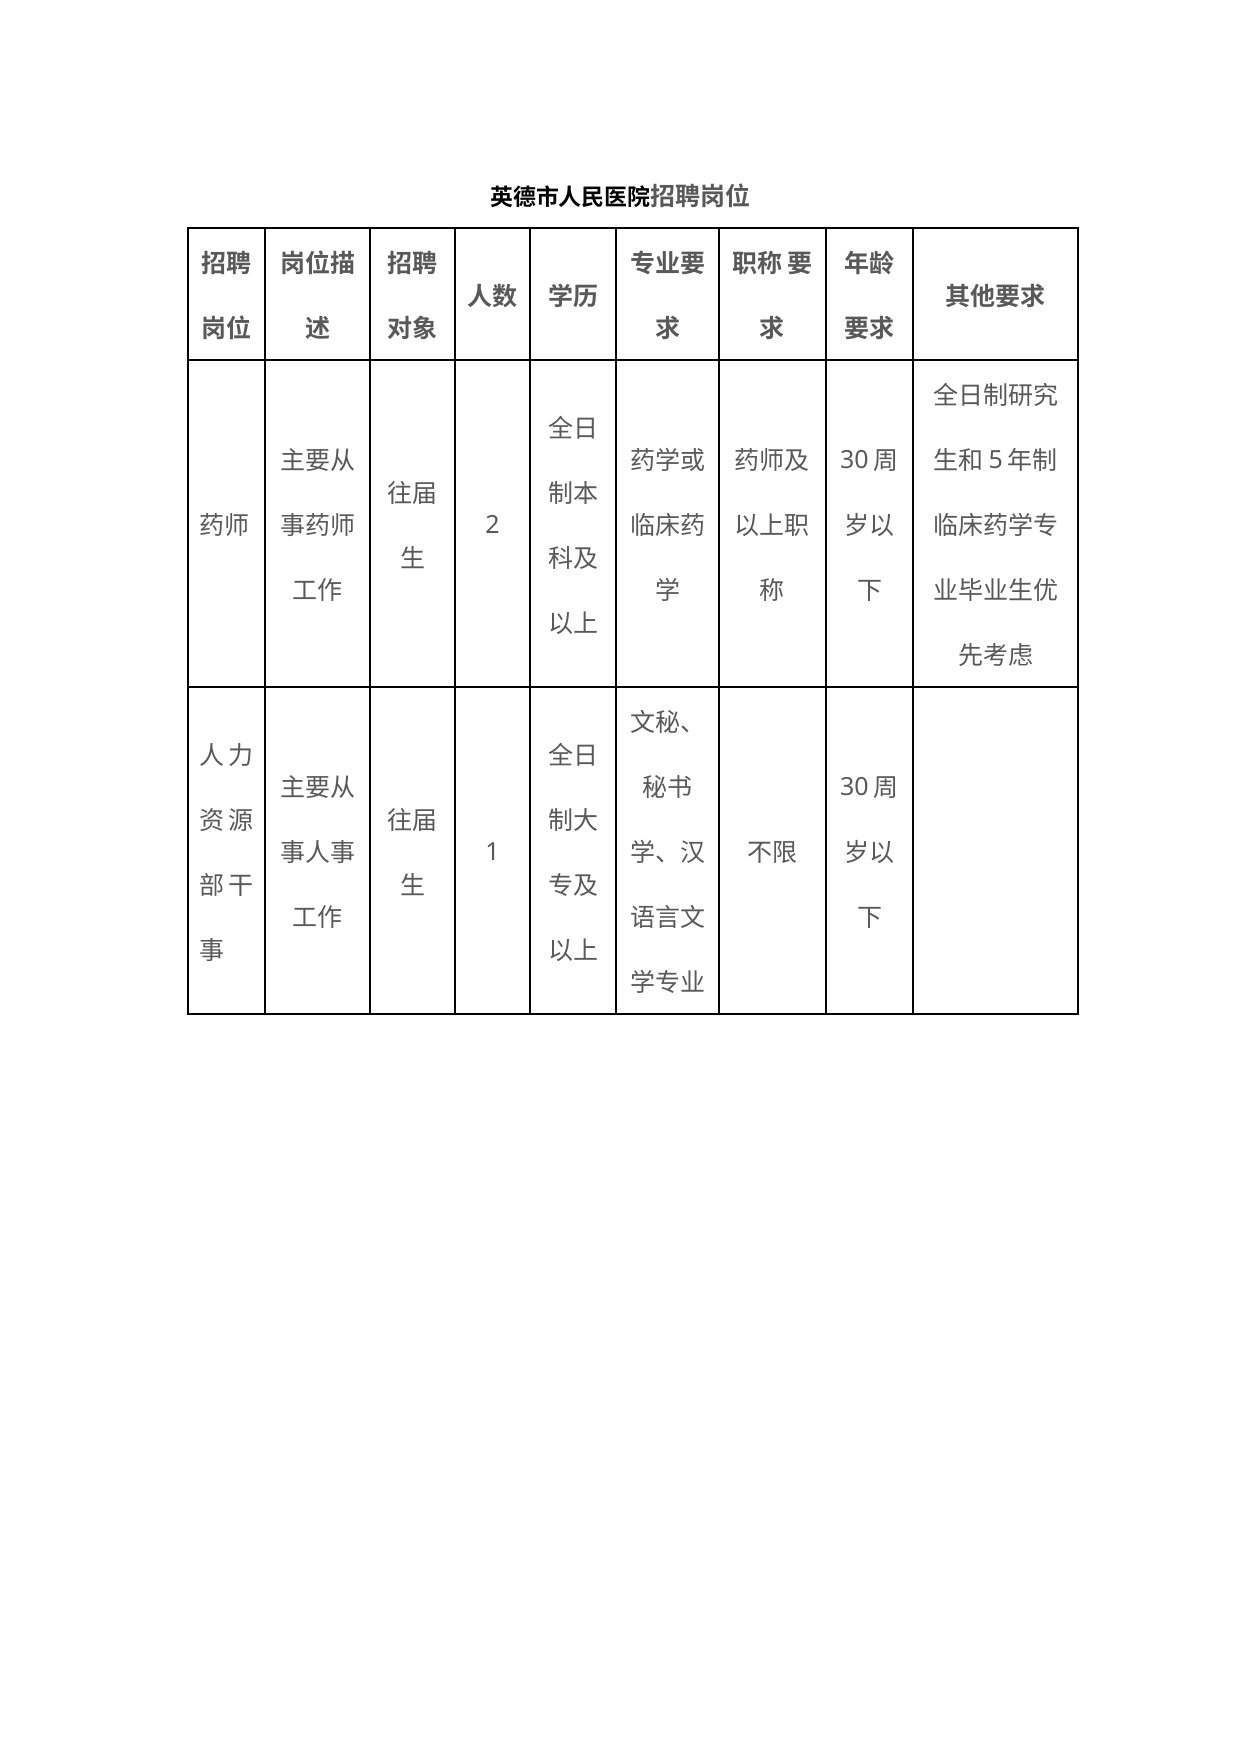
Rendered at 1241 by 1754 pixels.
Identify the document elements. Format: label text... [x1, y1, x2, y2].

table_header 招聘 岗位 [189, 229, 264, 359]
table_cell 全日制本科及以上 [531, 361, 615, 686]
table_header 其他要求 [914, 229, 1077, 359]
table_cell 30周岁以下 [827, 361, 912, 686]
table_cell 人力资源部干事 [189, 688, 264, 1013]
table_cell 全日制大专及以上 [531, 688, 615, 1013]
table_cell [914, 688, 1077, 1013]
table_cell 1 [456, 688, 529, 1013]
table_cell 药师 [189, 361, 264, 686]
table_cell 药学或临床药学 [617, 361, 718, 686]
subtitle 英德市人民医院招聘岗位 [187, 162, 1053, 227]
table_cell 药师及以上职称 [720, 361, 825, 686]
table_header 岗位描述 [266, 229, 369, 359]
table_cell 主要从事药师工作 [266, 361, 369, 686]
table_cell 全日制研究生和5年制临床药学专业毕业生优先考虑 [914, 361, 1077, 686]
table_cell 往届生 [371, 361, 454, 686]
table_header 专业要求 [617, 229, 718, 359]
table_header 人数 [456, 229, 529, 359]
table_cell 往届生 [371, 688, 454, 1013]
table_cell 30周岁以下 [827, 688, 912, 1013]
table_cell 主要从事人事工作 [266, 688, 369, 1013]
table_header 年龄 要求 [827, 229, 912, 359]
table_header 职称 要求 [720, 229, 825, 359]
table_header 学历 [531, 229, 615, 359]
table_cell 2 [456, 361, 529, 686]
table_cell 不限 [720, 688, 825, 1013]
table_header 招聘 对象 [371, 229, 454, 359]
table_cell 文秘、秘书学、汉语言文学专业 [617, 688, 718, 1013]
